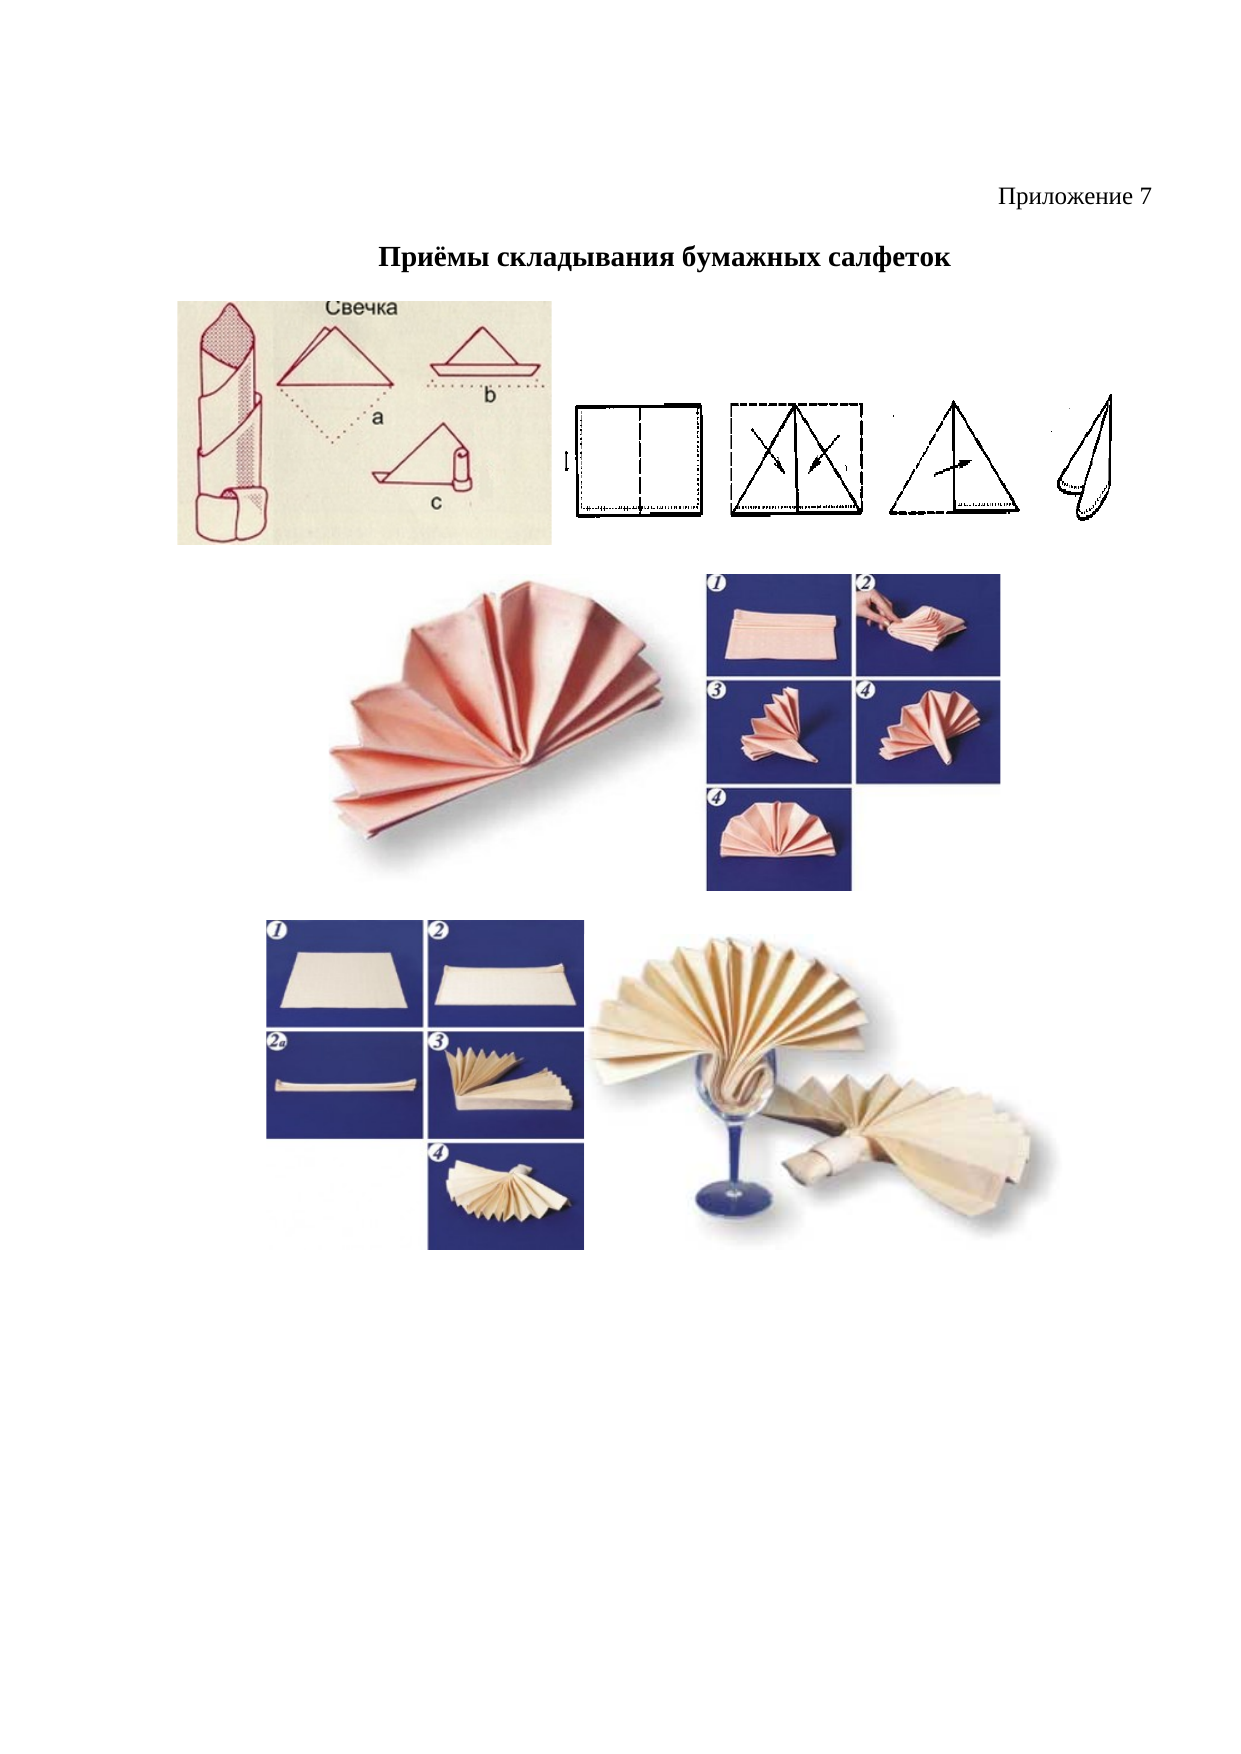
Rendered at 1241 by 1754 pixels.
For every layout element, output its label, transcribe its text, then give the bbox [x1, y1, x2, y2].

text Приложение 7 [177, 181, 1152, 209]
picture [328, 574, 1001, 891]
text Приёмы складывания бумажных салфеток [177, 239, 1152, 272]
picture [266, 920, 1063, 1250]
picture [177, 301, 552, 545]
picture [558, 385, 1132, 545]
